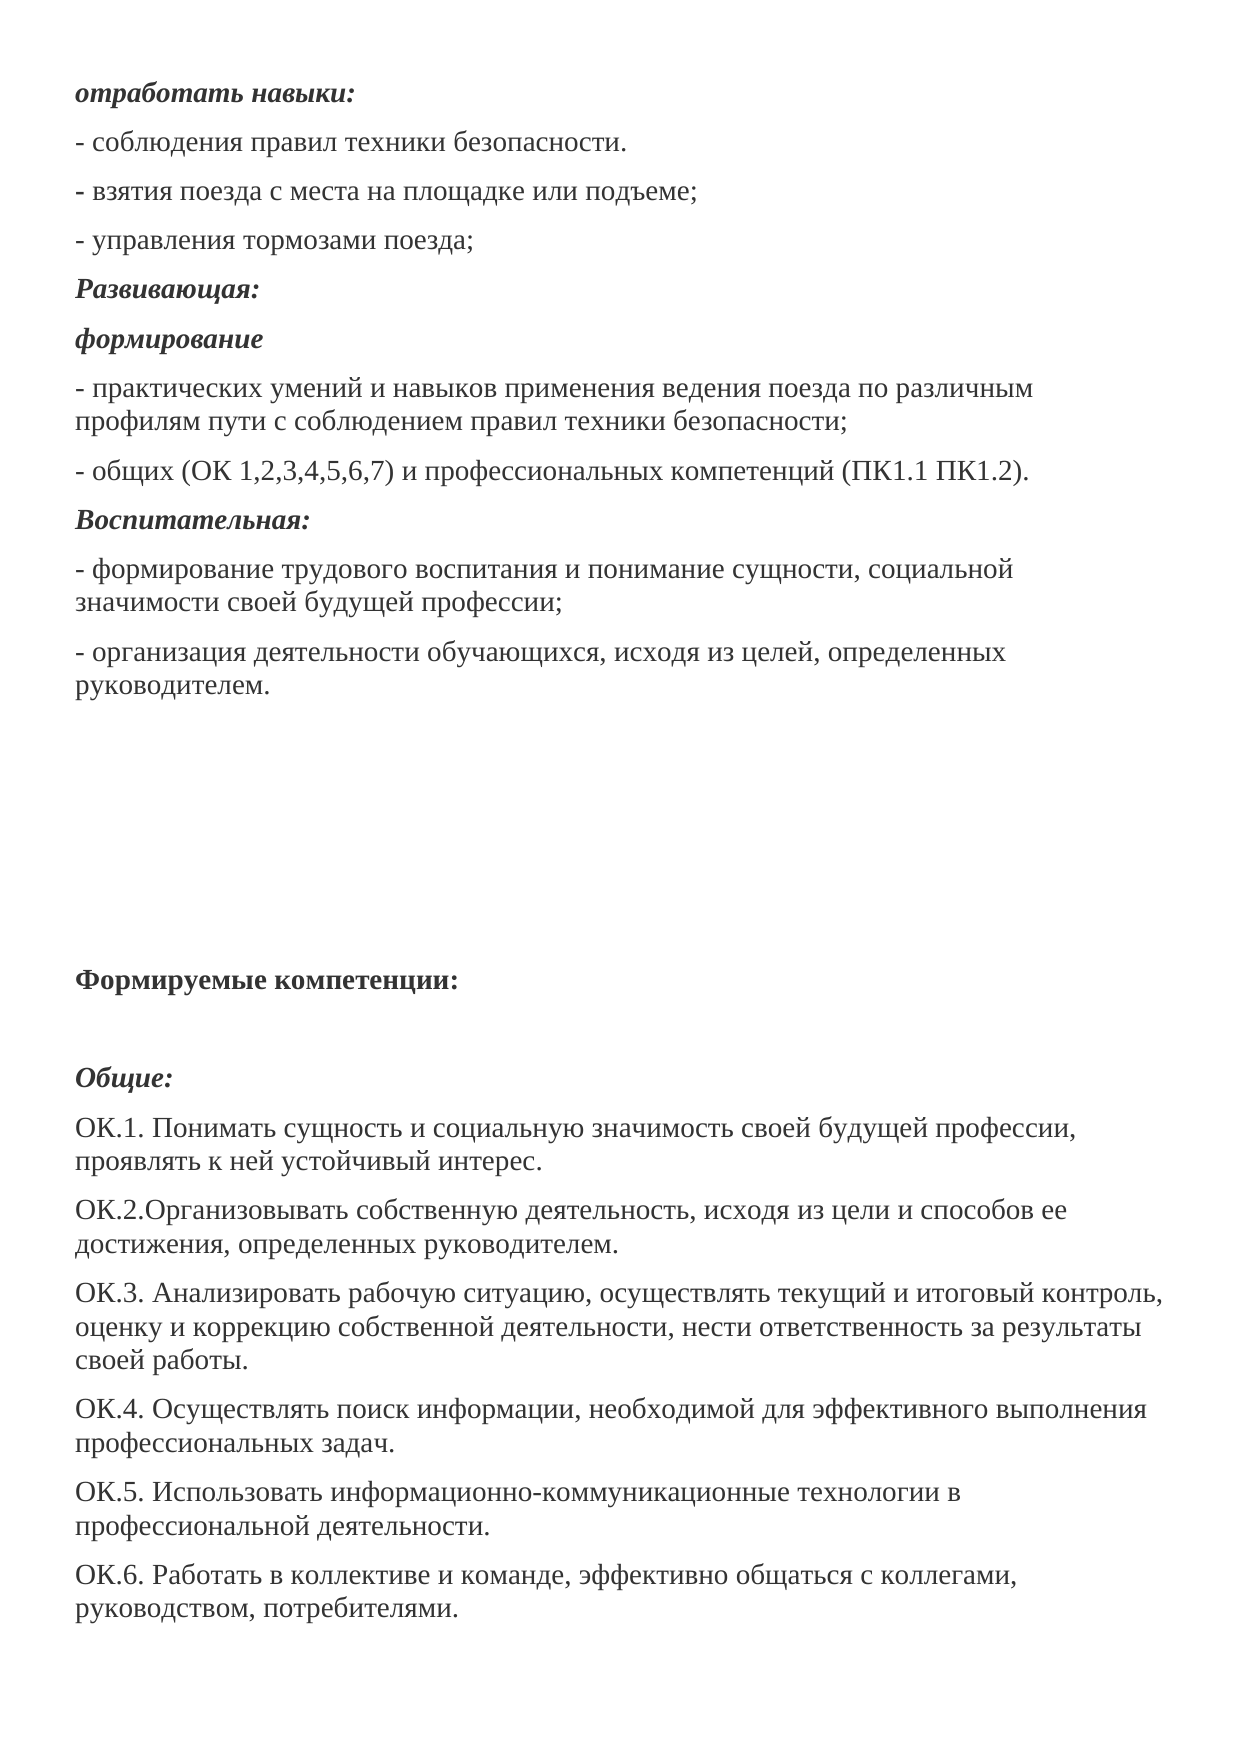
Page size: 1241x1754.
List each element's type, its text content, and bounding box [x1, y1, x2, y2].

text ОК.4. Осуществлять поиск информации, необходимой для эффективного выполнения профессиональных задач. [75, 1391, 1165, 1458]
text - взятия поезда с места на площадке или подъеме; [75, 173, 1165, 207]
text Общие: [75, 1061, 1165, 1094]
text ОК.5. Использовать информационно-коммуникационные технологии в профессиональной деятельности. [75, 1474, 1165, 1541]
text - формирование трудового воспитания и понимание сущности, социальной значимости своей будущей профессии; [75, 551, 1165, 618]
text отработать навыки: [75, 75, 1165, 108]
text ОК.2.Организовывать собственную деятельность, исходя из цели и способов ее достижения, определенных руководителем. [75, 1192, 1165, 1259]
text Развивающая: [75, 272, 1165, 305]
text формирование [75, 321, 1165, 354]
text - управления тормозами поезда; [75, 222, 1165, 256]
text - практических умений и навыков применения ведения поезда по различным профилям пути с соблюдением правил техники безопасности; [75, 370, 1165, 437]
text - общих (ОК 1,2,3,4,5,6,7) и профессиональных компетенций (ПК1.1 ПК1.2). [75, 453, 1165, 486]
text - организация деятельности обучающихся, исходя из целей, определенных руководителем. [75, 634, 1165, 701]
text ОК.1. Понимать сущность и социальную значимость своей будущей профессии, проявлять к ней устойчивый интерес. [75, 1110, 1165, 1177]
text ОК.6. Работать в коллективе и команде, эффективно общаться с коллегами, руководством, потребителями. [75, 1557, 1165, 1624]
text Воспитательная: [75, 502, 1165, 535]
text - соблюдения правил техники безопасности. [75, 124, 1165, 158]
text Формируемые компетенции: [75, 962, 1165, 996]
text ОК.3. Анализировать рабочую ситуацию, осуществлять текущий и итоговый контроль, оценку и коррекцию собственной деятельности, нести ответственность за результаты своей работы. [75, 1275, 1165, 1376]
